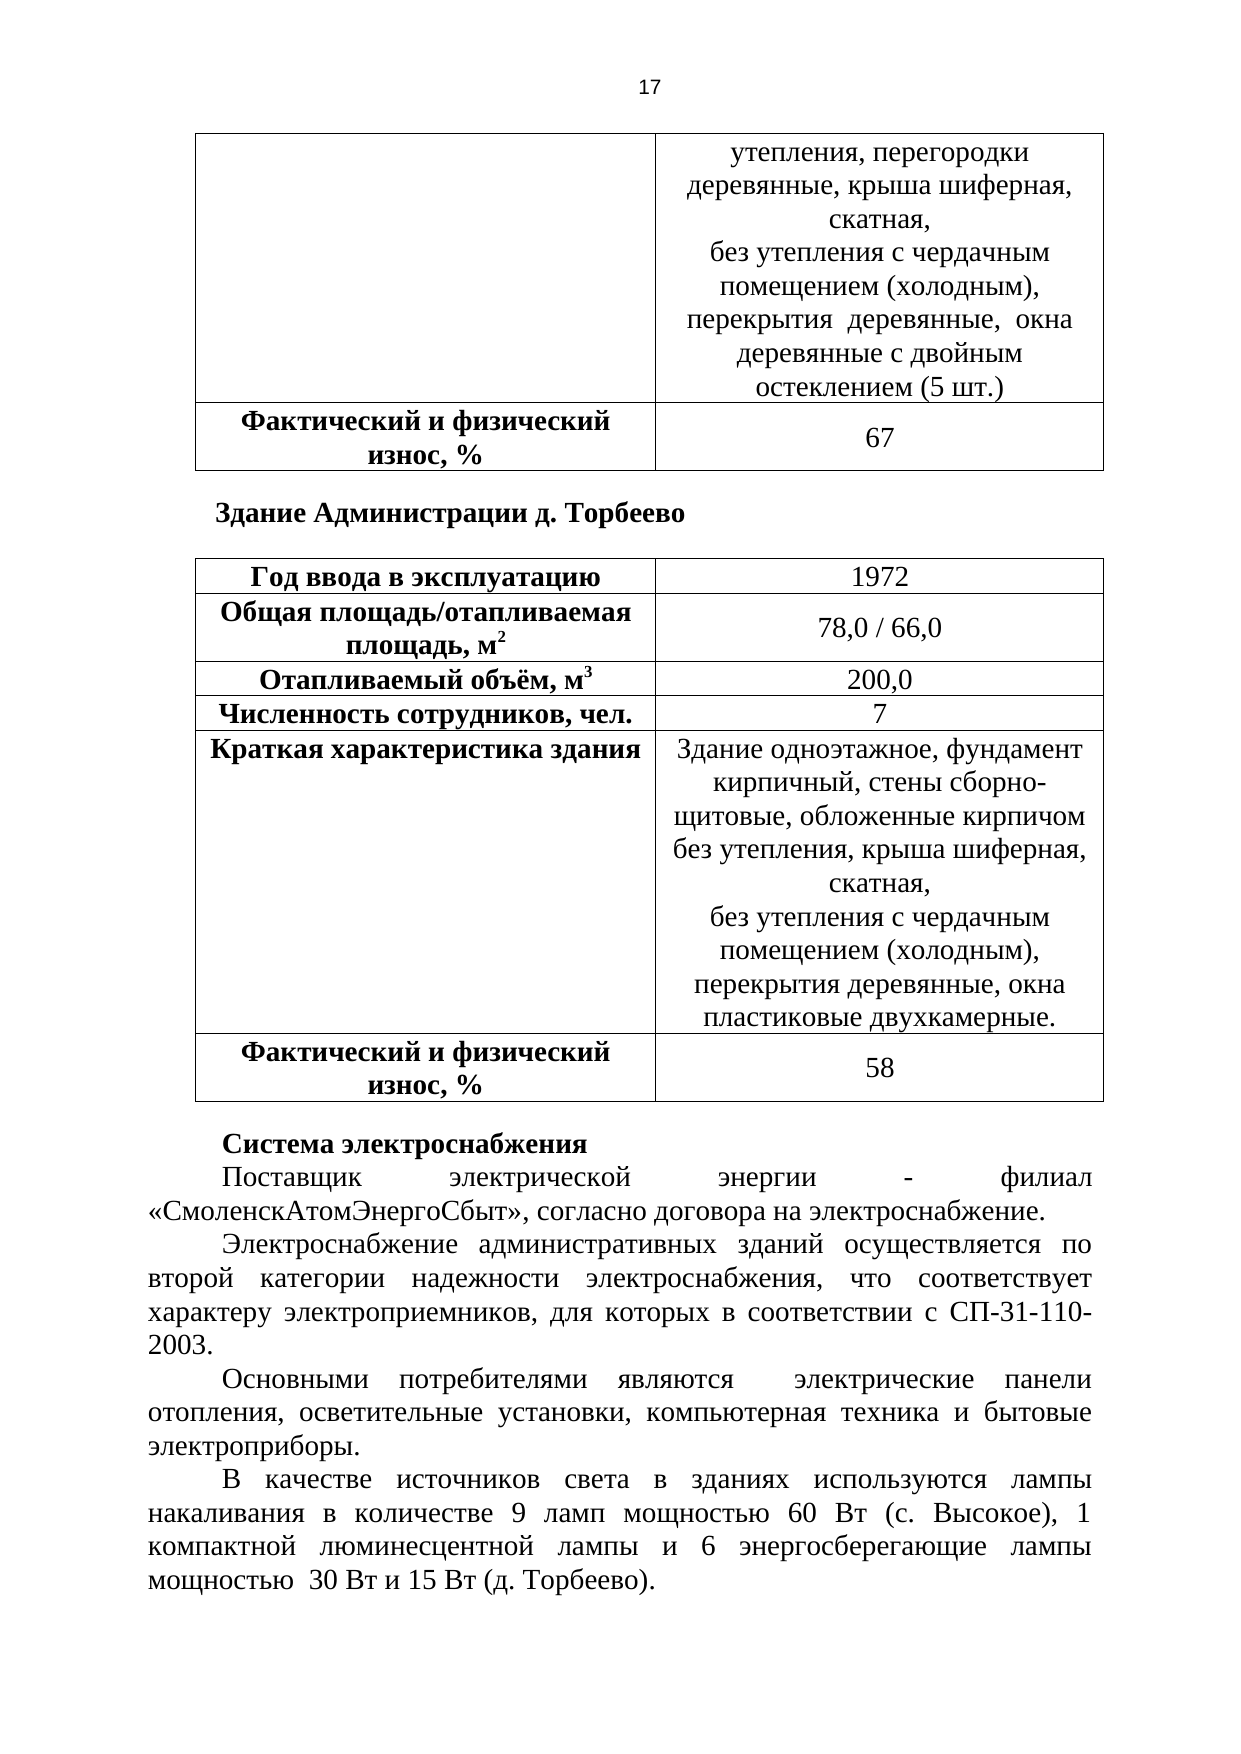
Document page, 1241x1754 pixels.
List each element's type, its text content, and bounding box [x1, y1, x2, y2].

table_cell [656, 134, 1103, 402]
table_cell Краткая характеристика здания [196, 731, 655, 1033]
table_header 1972 [656, 559, 1103, 593]
table_cell Здание одноэтажное, фундамент кирпичный, стены сборно-щитовые, обложенные кирпичом без утепления, крыша шиферная, скатная, без утепления с чердачным помещением (холодным), перекрытия деревянные, окна пластиковые двухкамерные. [656, 731, 1103, 1033]
table_cell 200,0 [656, 662, 1103, 695]
table_cell 58 [656, 1034, 1103, 1101]
table_header Год ввода в эксплуатацию [196, 559, 655, 593]
text Поставщик электрической энергии - филиал «СмоленскАтомЭнергоСбыт», согласно договора на электроснабжение. [148, 1159, 1092, 1227]
text Основными потребителями являются электрические панели отопления, осветительные установки, компьютерная техника и бытовые электроприборы. [148, 1361, 1092, 1461]
table_cell 7 [656, 696, 1103, 730]
text В качестве источников света в зданиях используются лампы накаливания в количестве 9 ламп мощностью 60 Вт (с. Высокое), 1 компактной люминесцентной лампы и 6 энергосберегающие лампы мощностью 30 Вт и 15 Вт (д. Торбеево). [148, 1461, 1092, 1596]
text Электроснабжение административных зданий осуществляется по второй категории надежности электроснабжения, что соответствует характеру электроприемников, для которых в соответствии с СП-31-110-2003. [148, 1227, 1092, 1361]
table_cell Фактический и физический износ, % [196, 403, 655, 470]
text Система электроснабжения [148, 1126, 1092, 1159]
table_cell 67 [656, 403, 1103, 470]
table_cell Фактический и физический износ, % [196, 1034, 655, 1101]
table_cell 78,0 / 66,0 [656, 594, 1103, 661]
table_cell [196, 134, 655, 402]
table_cell Численность сотрудников, чел. [196, 696, 655, 730]
list Здание Администрации д. Торбеево [215, 495, 1092, 529]
table_cell Отапливаемый объём, м3 [196, 662, 655, 695]
table_cell Общая площадь/отапливаемая площадь, м2 [196, 594, 655, 661]
